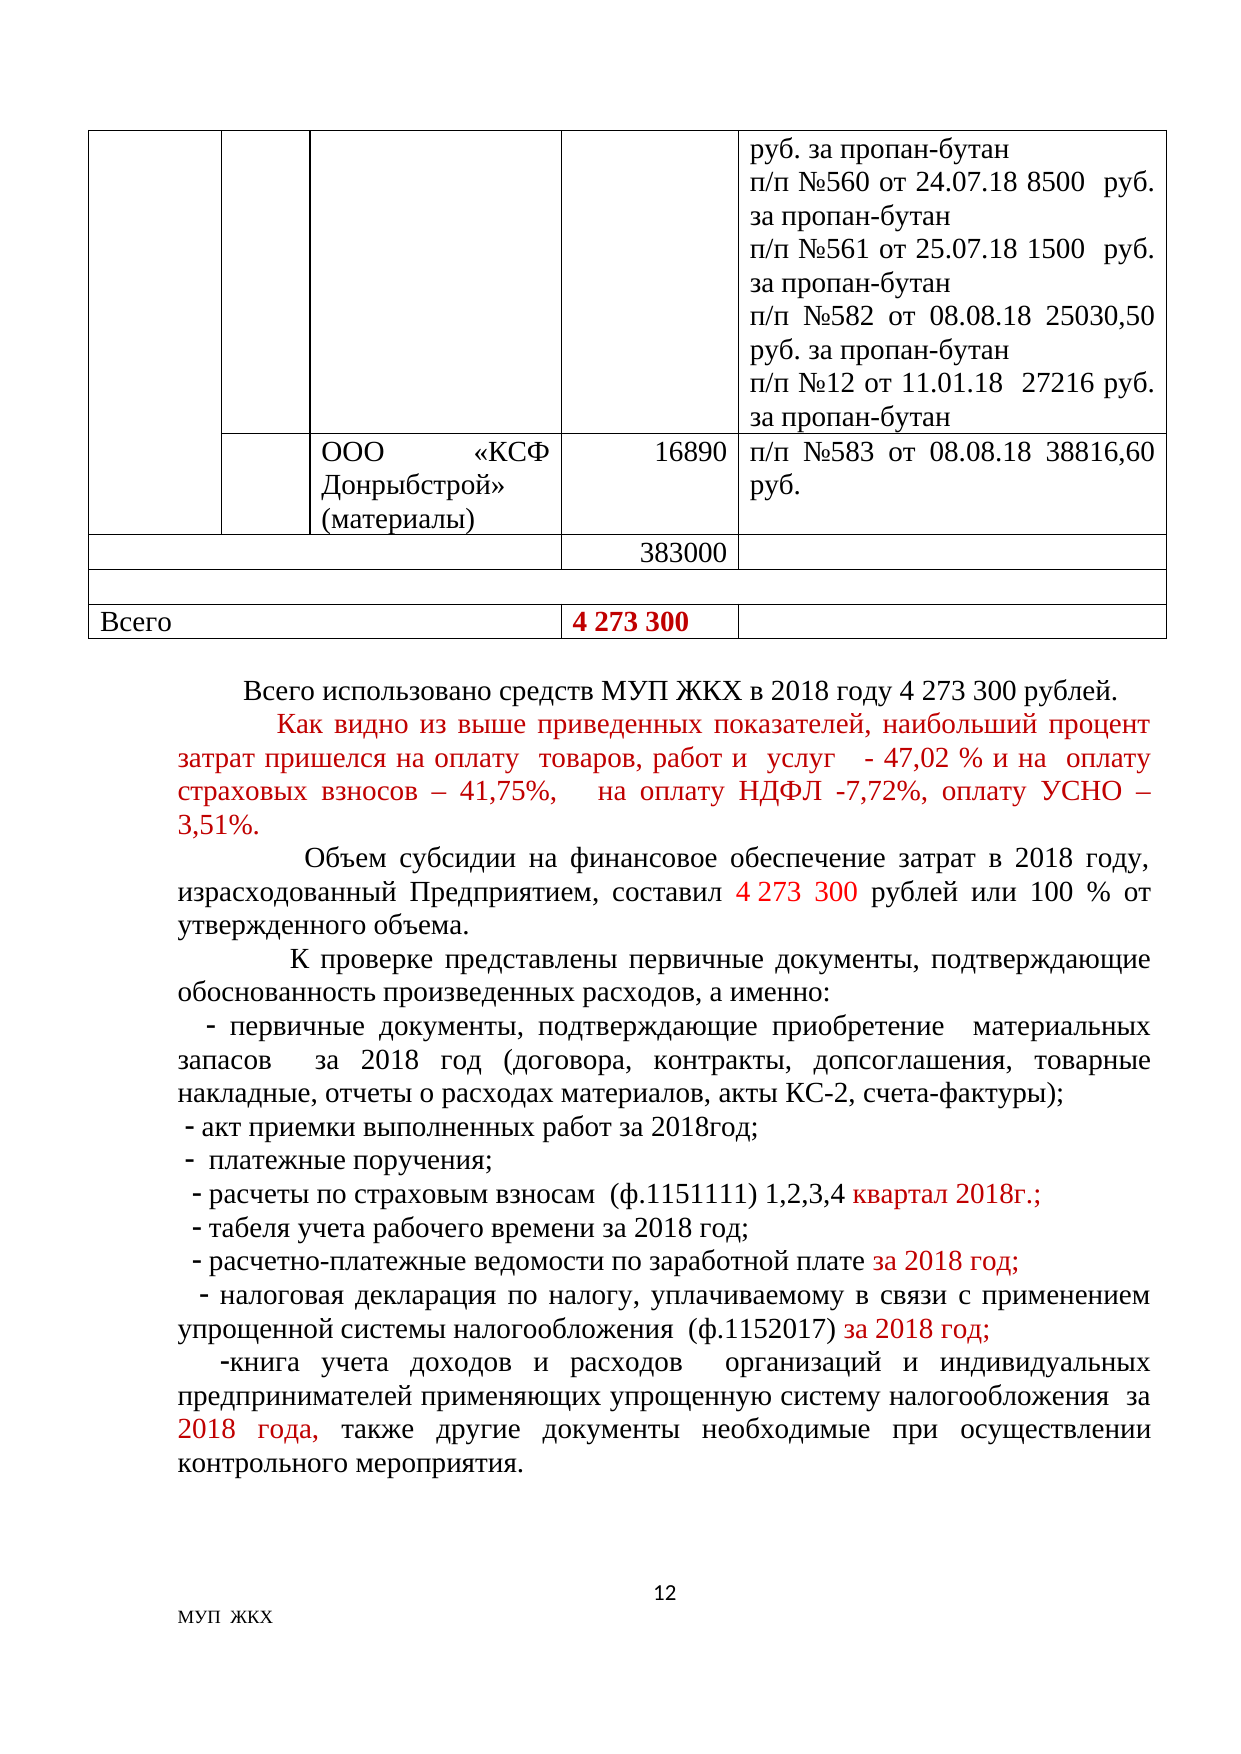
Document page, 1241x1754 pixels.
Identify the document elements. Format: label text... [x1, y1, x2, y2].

table_cell 16890 [562, 434, 738, 534]
text акт приемки выполненных работ за 2018год; [177, 1109, 1152, 1142]
table_cell [739, 605, 1166, 638]
text налоговая декларация по налогу, уплачиваемому в связи с применением упрощенной системы налогообложения (ф.1152017) за 2018 год; [177, 1277, 1152, 1344]
table_cell [222, 434, 309, 534]
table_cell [739, 131, 1166, 433]
text расчеты по страховым взносам (ф.1151111) 1,2,3,4 квартал 2018г.; [177, 1176, 1152, 1210]
table_cell [89, 570, 1166, 603]
table_cell [222, 131, 309, 433]
text Объем субсидии на финансовое обеспечение затрат в 2018 году, израсходованный Предприятием, составил 4 273 300 рублей или 100 % от утвержденного объема. [177, 840, 1152, 941]
table_cell ООО «КСФ Донрыбстрой» (материалы) [311, 434, 561, 534]
table_cell Всего [89, 605, 561, 638]
table_cell [89, 535, 561, 569]
text платежные поручения; [177, 1142, 1152, 1176]
text Как видно из выше приведенных показателей, наибольший процент затрат пришелся на оплату товаров, работ и услуг - 47,02 % и на оплату страховых взносов – 41,75%, на оплату НДФЛ -7,72%, оплату УСНО – 3,51%. [177, 706, 1152, 840]
table_cell [739, 535, 1166, 569]
text книга учета доходов и расходов организаций и индивидуальных предпринимателей применяющих упрощенную систему налогообложения за 2018 года, также другие документы необходимые при осуществлении контрольного мероприятия. [177, 1344, 1152, 1478]
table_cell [562, 131, 738, 433]
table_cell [311, 131, 561, 433]
table_cell 4 273 300 [562, 605, 738, 638]
text первичные документы, подтверждающие приобретение материальных запасов за 2018 год (договора, контракты, допсоглашения, товарные накладные, отчеты о расходах материалов, акты КС-2, счета-фактуры); [177, 1008, 1152, 1109]
text Всего использовано средств МУП ЖКХ в 2018 году 4 273 300 рублей. [177, 673, 1152, 706]
text табеля учета рабочего времени за 2018 год; [177, 1210, 1152, 1243]
table_cell п/п №583 от 08.08.18 38816,60 руб. [739, 434, 1166, 534]
text К проверке представлены первичные документы, подтверждающие обоснованность произведенных расходов, а именно: [177, 941, 1152, 1008]
text расчетно-платежные ведомости по заработной плате за 2018 год; [177, 1243, 1152, 1277]
table_cell 383000 [562, 535, 738, 569]
